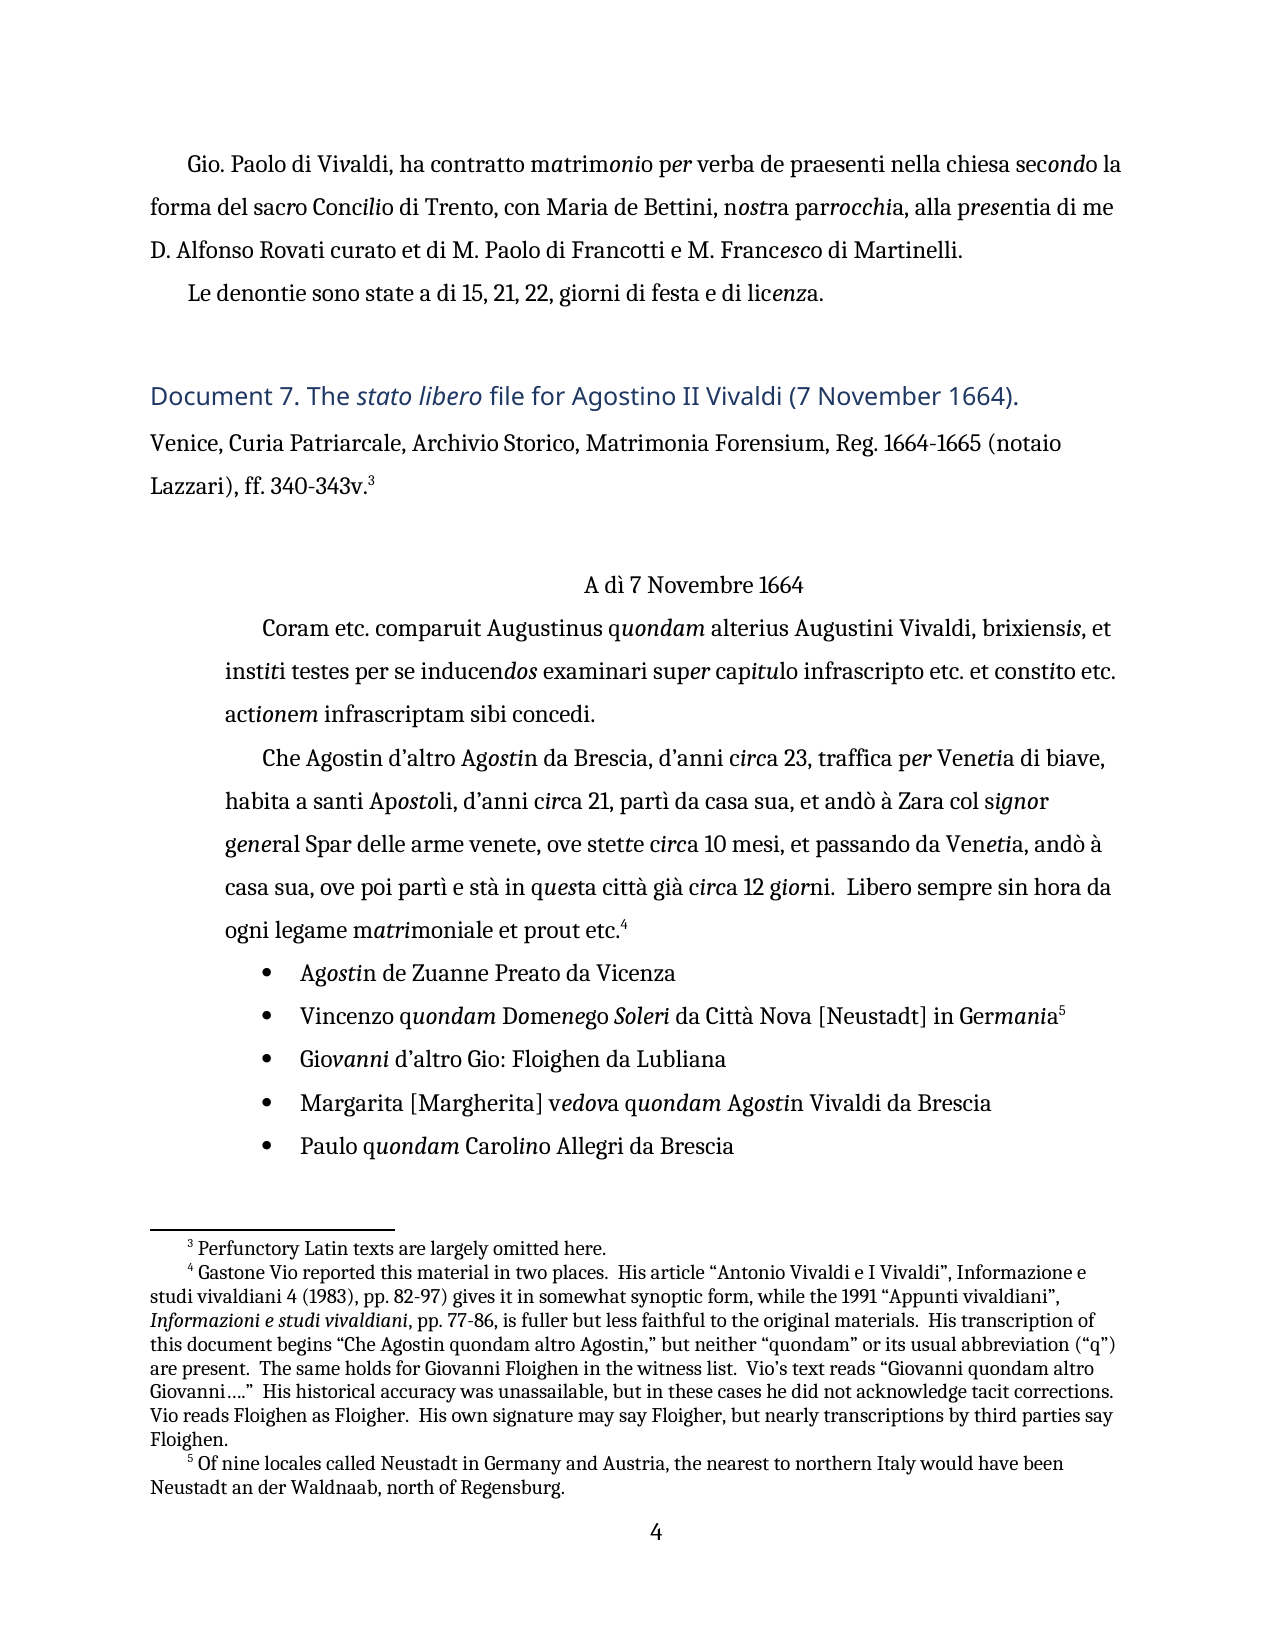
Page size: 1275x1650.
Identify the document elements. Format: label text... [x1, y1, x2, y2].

list Che Agostin d’altro Agostin da Brescia, d’anni circa 23, traffica per Venetia di biave, habita a santi Apostoli, d’anni circa 21, partì da casa sua, et andò à Zara col signor general Spar delle arme venete, ove stette circa 10 mesi, et passando da Venetia, andò à casa sua, ove poi partì e stà in questa città già circa 12 giorni. Libero sempre sin hora da ogni legame matrimoniale et prout etc. [225, 743, 1125, 945]
list A dì 7 Novembre 1664 [262, 571, 1125, 600]
subtitle Document 7. The stato libero file for Agostino II Vivaldi (7 November 1664). [150, 378, 1125, 412]
text Le denontie sono state a di 15, 21, 22, giorni di festa e di licenza. [150, 279, 1125, 308]
list Giovanni d’altro Gio: Floighen da Lubliana [225, 1045, 1125, 1074]
list Vincenzo quondam Domenego Soleri da Città Nova [Neustadt] in Germania [225, 1002, 1125, 1031]
list Agostin de Zuanne Preato da Vicenza [225, 959, 1125, 988]
text Gio. Paolo di Vivaldi, ha contratto matrimonio per verba de praesenti nella chiesa secondo la forma del sacro Concilio di Trento, con Maria de Bettini, nostra parrocchia, alla presentia di me D. Alfonso Rovati curato et di M. Paolo di Francotti e M. Francesco di Martinelli. [150, 150, 1125, 265]
list Coram etc. comparuit Augustinus quondam alterius Augustini Vivaldi, brixiensis, et institi testes per se inducendos examinari super capitulo infrascripto etc. et constito etc. actionem infrascriptam sibi concedi. [225, 614, 1125, 729]
list Margarita [Margherita] vedova quondam Agostin Vivaldi da Brescia [225, 1088, 1125, 1117]
text Venice, Curia Patriarcale, Archivio Storico, Matrimonia Forensium, Reg. 1664-1665 (notaio Lazzari), ff. 340-343v. [150, 429, 1125, 501]
list Paulo quondam Carolino Allegri da Brescia [225, 1132, 1125, 1160]
